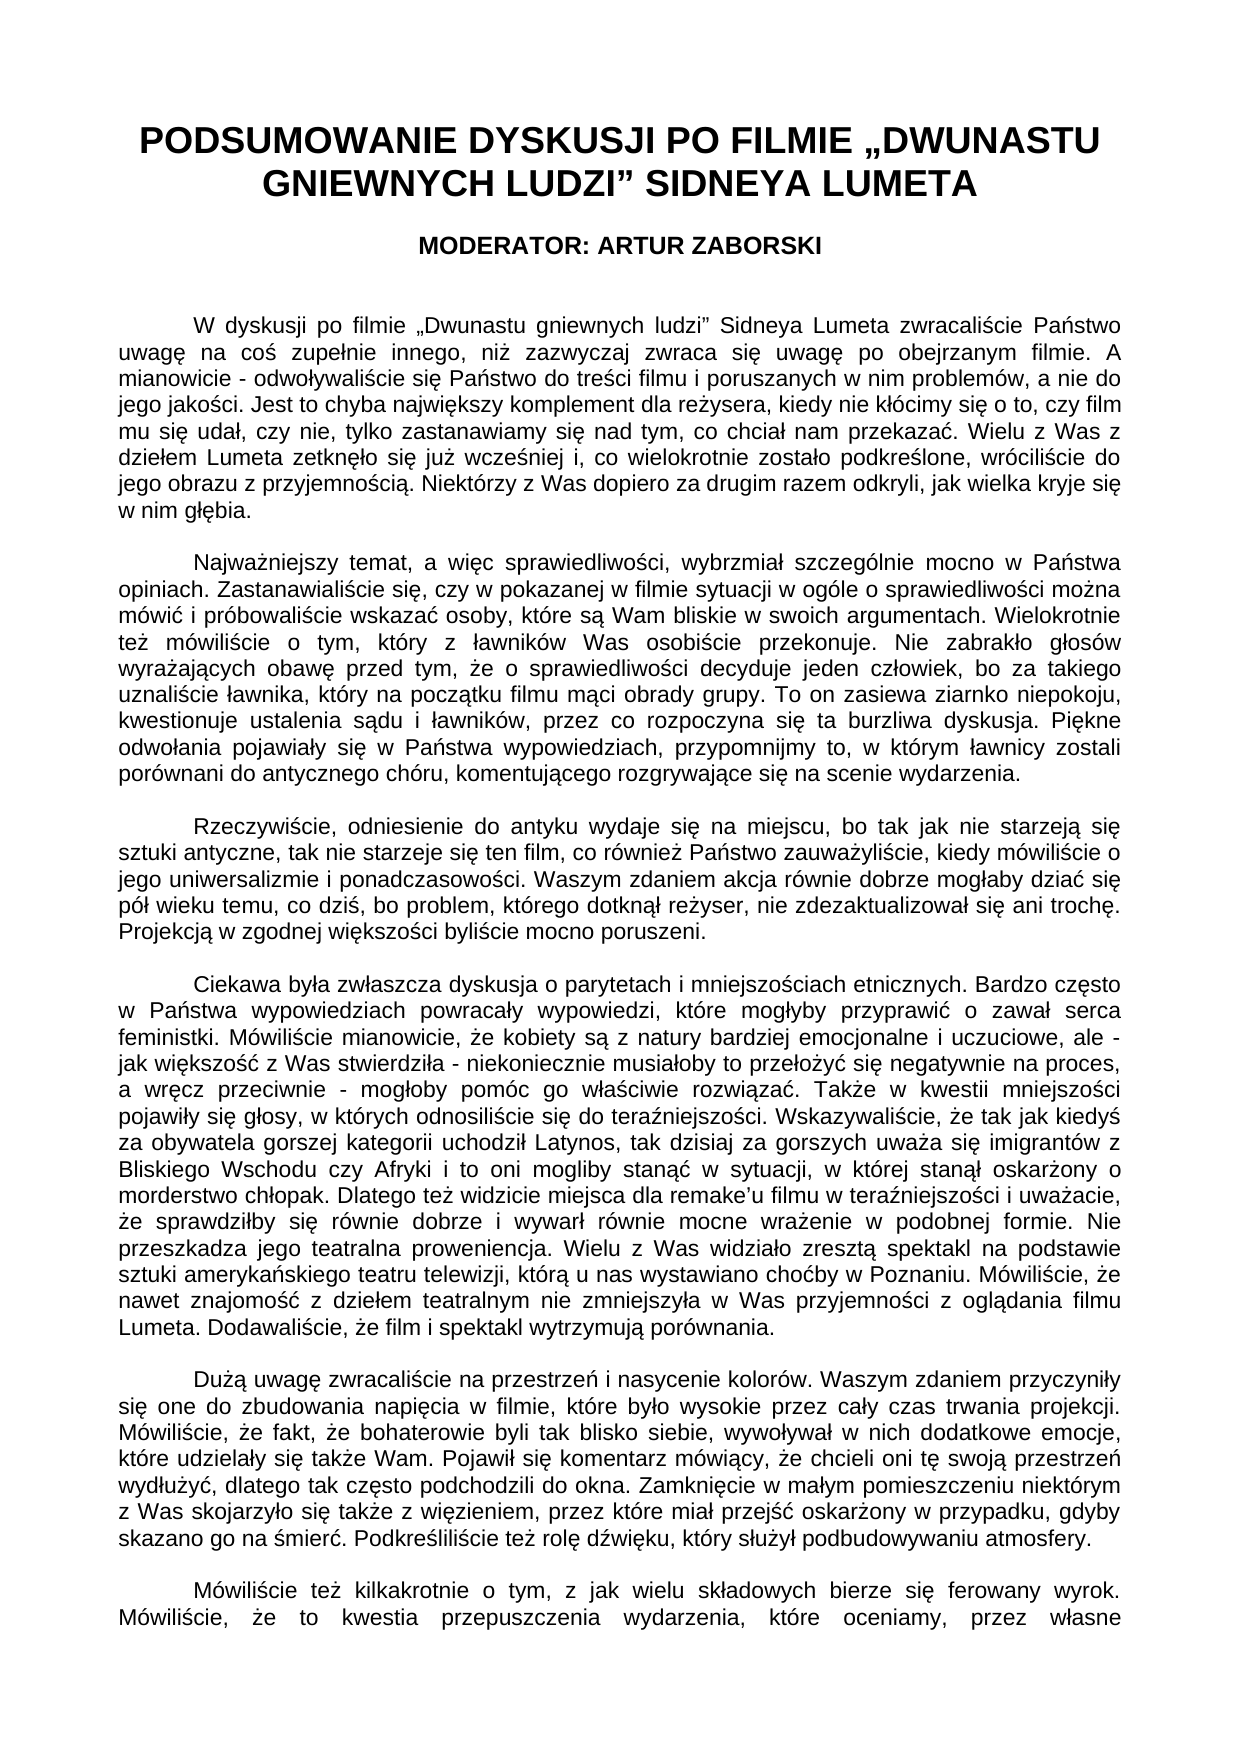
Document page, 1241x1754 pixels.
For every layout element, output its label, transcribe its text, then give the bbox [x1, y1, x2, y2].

text Ciekawa była zwłaszcza dyskusja o parytetach i mniejszościach etnicznych. Bardzo często w Państwa wypowiedziach powracały wypowiedzi, które mogłyby przyprawić o zawał serca feministki. Mówiliście mianowicie, że kobiety są z natury bardziej emocjonalne i uczuciowe, ale - jak większość z Was stwierdziła - niekoniecznie musiałoby to przełożyć się negatywnie na proces, a wręcz przeciwnie - mogłoby pomóc go właściwie rozwiązać. Także w kwestii mniejszości pojawiły się głosy, w których odnosiliście się do teraźniejszości. Wskazywaliście, że tak jak kiedyś za obywatela gorszej kategorii uchodził Latynos, tak dzisiaj za gorszych uważa się imigrantów z Bliskiego Wschodu czy Afryki i to oni mogliby stanąć w sytuacji, w której stanął oskarżony o morderstwo chłopak. Dlatego też widzicie miejsca dla remake’u filmu w teraźniejszości i uważacie, że sprawdziłby się równie dobrze i wywarł równie mocne wrażenie w podobnej formie. Nie przeszkadza jego teatralna proweniencja. Wielu z Was widziało zresztą spektakl na podstawie sztuki amerykańskiego teatru telewizji, którą u nas wystawiano choćby w Poznaniu. Mówiliście, że nawet znajomość z dziełem teatralnym nie zmniejszyła w Was przyjemności z oglądania filmu Lumeta. Dodawaliście, że film i spektakl wytrzymują porównania. [118, 971, 1122, 1340]
text MODERATOR: ARTUR ZABORSKI [118, 231, 1122, 259]
text Dużą uwagę zwracaliście na przestrzeń i nasycenie kolorów. Waszym zdaniem przyczyniły się one do zbudowania napięcia w filmie, które było wysokie przez cały czas trwania projekcji. Mówiliście, że fakt, że bohaterowie byli tak blisko siebie, wywoływał w nich dodatkowe emocje, które udzielały się także Wam. Pojawił się komentarz mówiący, że chcieli oni tę swoją przestrzeń wydłużyć, dlatego tak często podchodzili do okna. Zamknięcie w małym pomieszczeniu niektórym z Was skojarzyło się także z więzieniem, przez które miał przejść oskarżony w przypadku, gdyby skazano go na śmierć. Podkreśliliście też rolę dźwięku, który służył podbudowywaniu atmosfery. [118, 1366, 1122, 1551]
text Rzeczywiście, odniesienie do antyku wydaje się na miejscu, bo tak jak nie starzeją się sztuki antyczne, tak nie starzeje się ten film, co również Państwo zauważyliście, kiedy mówiliście o jego uniwersalizmie i ponadczasowości. Waszym zdaniem akcja równie dobrze mogłaby dziać się pół wieku temu, co dziś, bo problem, którego dotknął reżyser, nie zdezaktualizował się ani trochę. Projekcją w zgodnej większości byliście mocno poruszeni. [118, 813, 1122, 945]
text Najważniejszy temat, a więc sprawiedliwości, wybrzmiał szczególnie mocno w Państwa opiniach. Zastanawialiście się, czy w pokazanej w filmie sytuacji w ogóle o sprawiedliwości można mówić i próbowaliście wskazać osoby, które są Wam bliskie w swoich argumentach. Wielokrotnie też mówiliście o tym, który z ławników Was osobiście przekonuje. Nie zabrakło głosów wyrażających obawę przed tym, że o sprawiedliwości decyduje jeden człowiek, bo za takiego uznaliście ławnika, który na początku filmu mąci obrady grupy. To on zasiewa ziarnko niepokoju, kwestionuje ustalenia sądu i ławników, przez co rozpoczyna się ta burzliwa dyskusja. Piękne odwołania pojawiały się w Państwa wypowiedziach, przypomnijmy to, w którym ławnicy zostali porównani do antycznego chóru, komentującego rozgrywające się na scenie wydarzenia. [118, 549, 1122, 787]
text W dyskusji po filmie „Dwunastu gniewnych ludzi” Sidneya Lumeta zwracaliście Państwo uwagę na coś zupełnie innego, niż zazwyczaj zwraca się uwagę po obejrzanym filmie. A mianowicie - odwoływaliście się Państwo do treści filmu i poruszanych w nim problemów, a nie do jego jakości. Jest to chyba największy komplement dla reżysera, kiedy nie kłócimy się o to, czy film mu się udał, czy nie, tylko zastanawiamy się nad tym, co chciał nam przekazać. Wielu z Was z dziełem Lumeta zetknęło się już wcześniej i, co wielokrotnie zostało podkreślone, wróciliście do jego obrazu z przyjemnością. Niektórzy z Was dopiero za drugim razem odkryli, jak wielka kryje się w nim głębia. [118, 312, 1122, 523]
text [118, 1577, 1122, 1630]
text PODSUMOWANIE DYSKUSJI PO FILMIE „DWUNASTU GNIEWNYCH LUDZI” SIDNEYA LUMETA [118, 118, 1122, 204]
